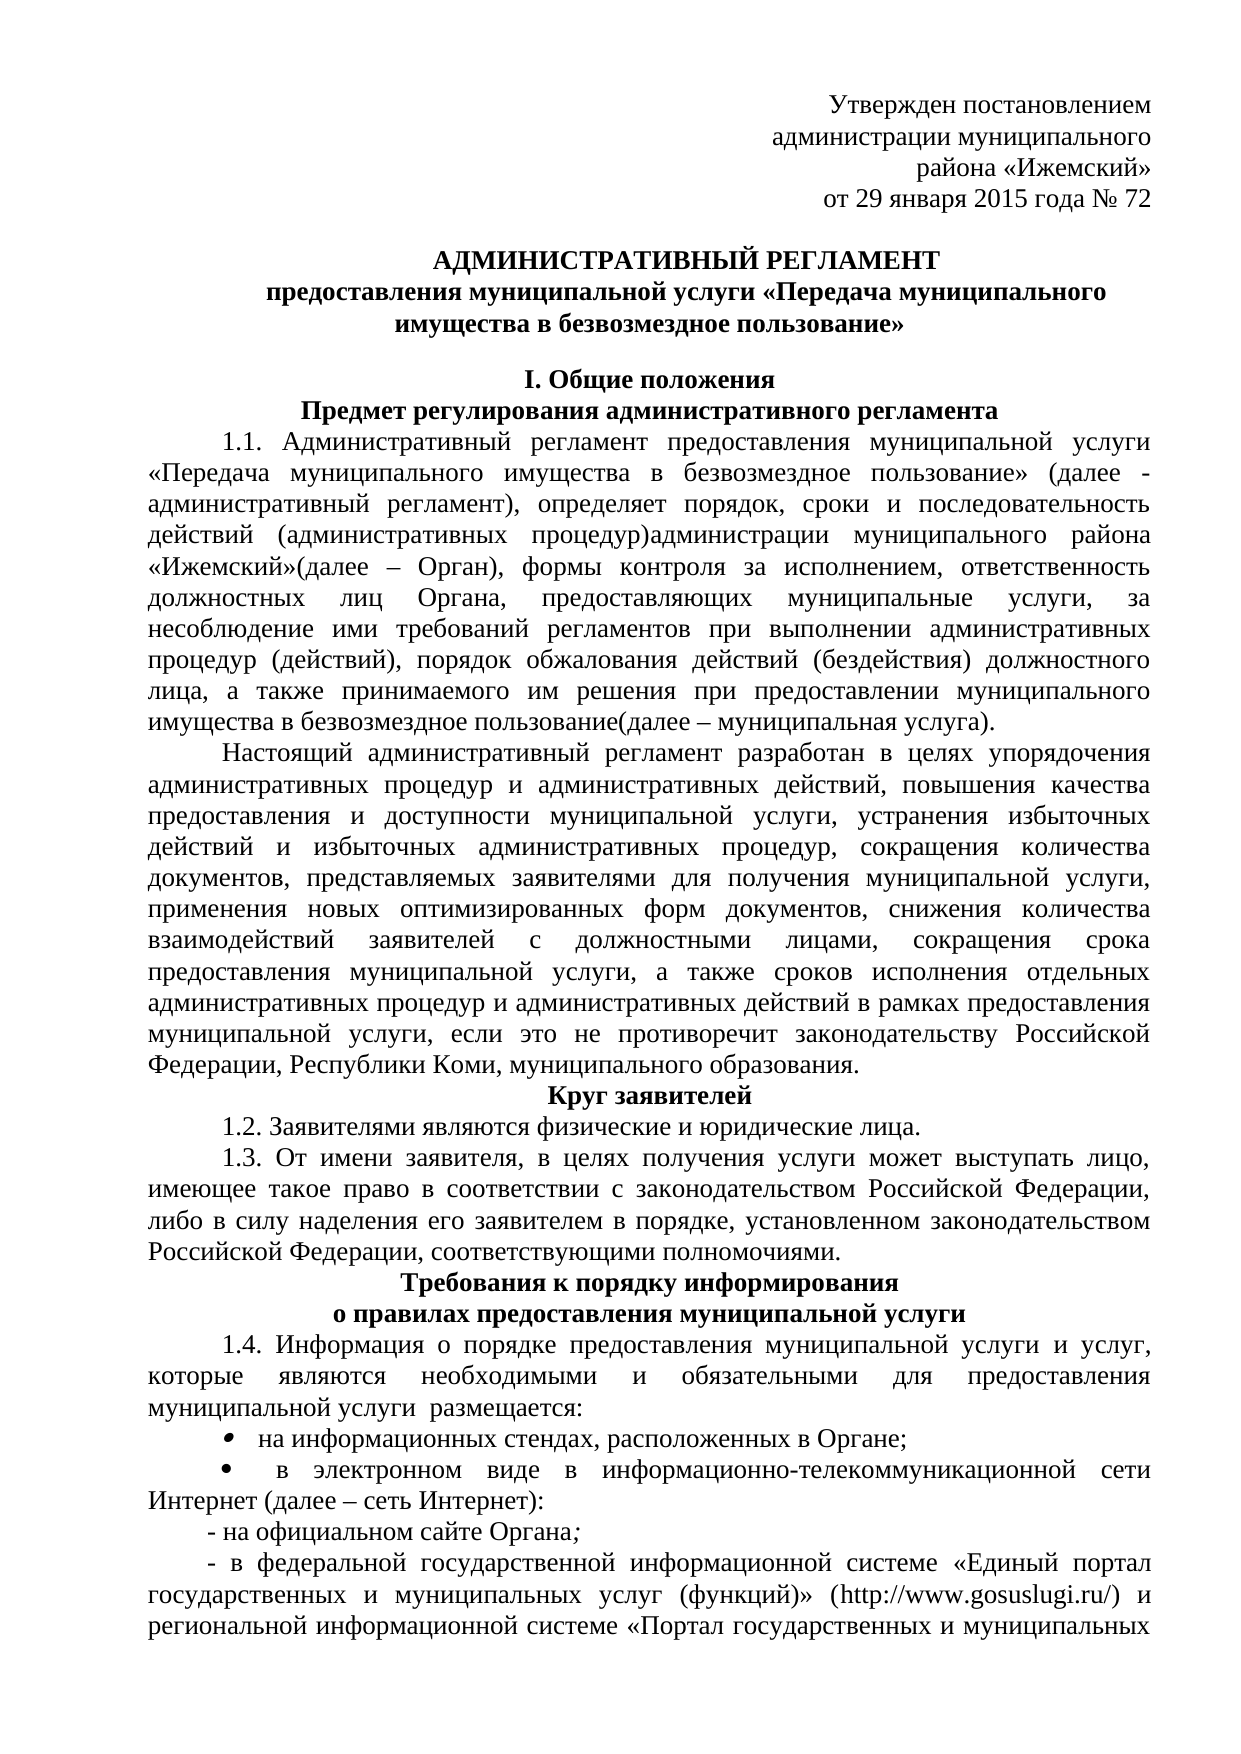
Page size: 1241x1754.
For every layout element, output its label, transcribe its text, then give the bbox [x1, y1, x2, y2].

title администрации муниципального [148, 120, 1152, 151]
title АДМИНИСТРАТИВНЫЙ РЕГЛАМЕНТ [148, 244, 1152, 276]
title Утвержден постановлением [148, 89, 1152, 120]
list в электронном виде в информационно-телекоммуникационной сети Интернет (далее – сеть Интернет): [148, 1453, 1152, 1515]
title района «Ижемский» [148, 151, 1152, 182]
list на информационных стендах, расположенных в Органе; [148, 1422, 1152, 1453]
text о правилах предоставления муниципальной услуги [148, 1297, 1152, 1328]
title предоставления муниципальной услуги «Передача муниципального имущества в безвозмездное пользование» [148, 276, 1152, 338]
text I. Общие положения [148, 363, 1152, 394]
text Требования к порядку информирования [148, 1266, 1152, 1297]
text 1.2. Заявителями являются физические и юридические лица. [148, 1110, 1152, 1141]
title от 29 января 2015 года № 72 [148, 182, 1152, 213]
text Предмет регулирования административного регламента [148, 394, 1152, 425]
text 1.1. Административный регламент предоставления муниципальной услуги «Передача муниципального имущества в безвозмездное пользование» (далее - административный регламент), определяет порядок, сроки и последовательность действий (административных процедур)администрации муниципального района «Ижемский»(далее – Орган), формы контроля за исполнением, ответственность должностных лиц Органа, предоставляющих муниципальные услуги, за несоблюдение ими требований регламентов при выполнении административных процедур (действий), порядок обжалования действий (бездействия) должностного лица, а также принимаемого им решения при предоставлении муниципального имущества в безвозмездное пользование(далее – муниципальная услуга). [148, 425, 1152, 737]
text 1.3. От имени заявителя, в целях получения услуги может выступать лицо, имеющее такое право в соответствии с законодательством Российской Федерации, либо в силу наделения его заявителем в порядке, установленном законодательством Российской Федерации, соответствующими полномочиями. [148, 1141, 1152, 1266]
text - на официальном сайте Органа; [148, 1515, 1152, 1547]
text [148, 1547, 1152, 1640]
text 1.4. Информация о порядке предоставления муниципальной услуги и услуг, которые являются необходимыми и обязательными для предоставления муниципальной услуги размещается: [148, 1328, 1152, 1422]
text Круг заявителей [148, 1079, 1152, 1110]
text Настоящий административный регламент разработан в целях упорядочения административных процедур и административных действий, повышения качества предоставления и доступности муниципальной услуги, устранения избыточных действий и избыточных административных процедур, сокращения количества документов, представляемых заявителями для получения муниципальной услуги, применения новых оптимизированных форм документов, снижения количества взаимодействий заявителей с должностными лицами, сокращения срока предоставления муниципальной услуги, а также сроков исполнения отдельных административных процедур и административных действий в рамках предоставления муниципальной услуги, если это не противоречит законодательству Российской Федерации, Республики Коми, муниципального образования. [148, 737, 1152, 1079]
